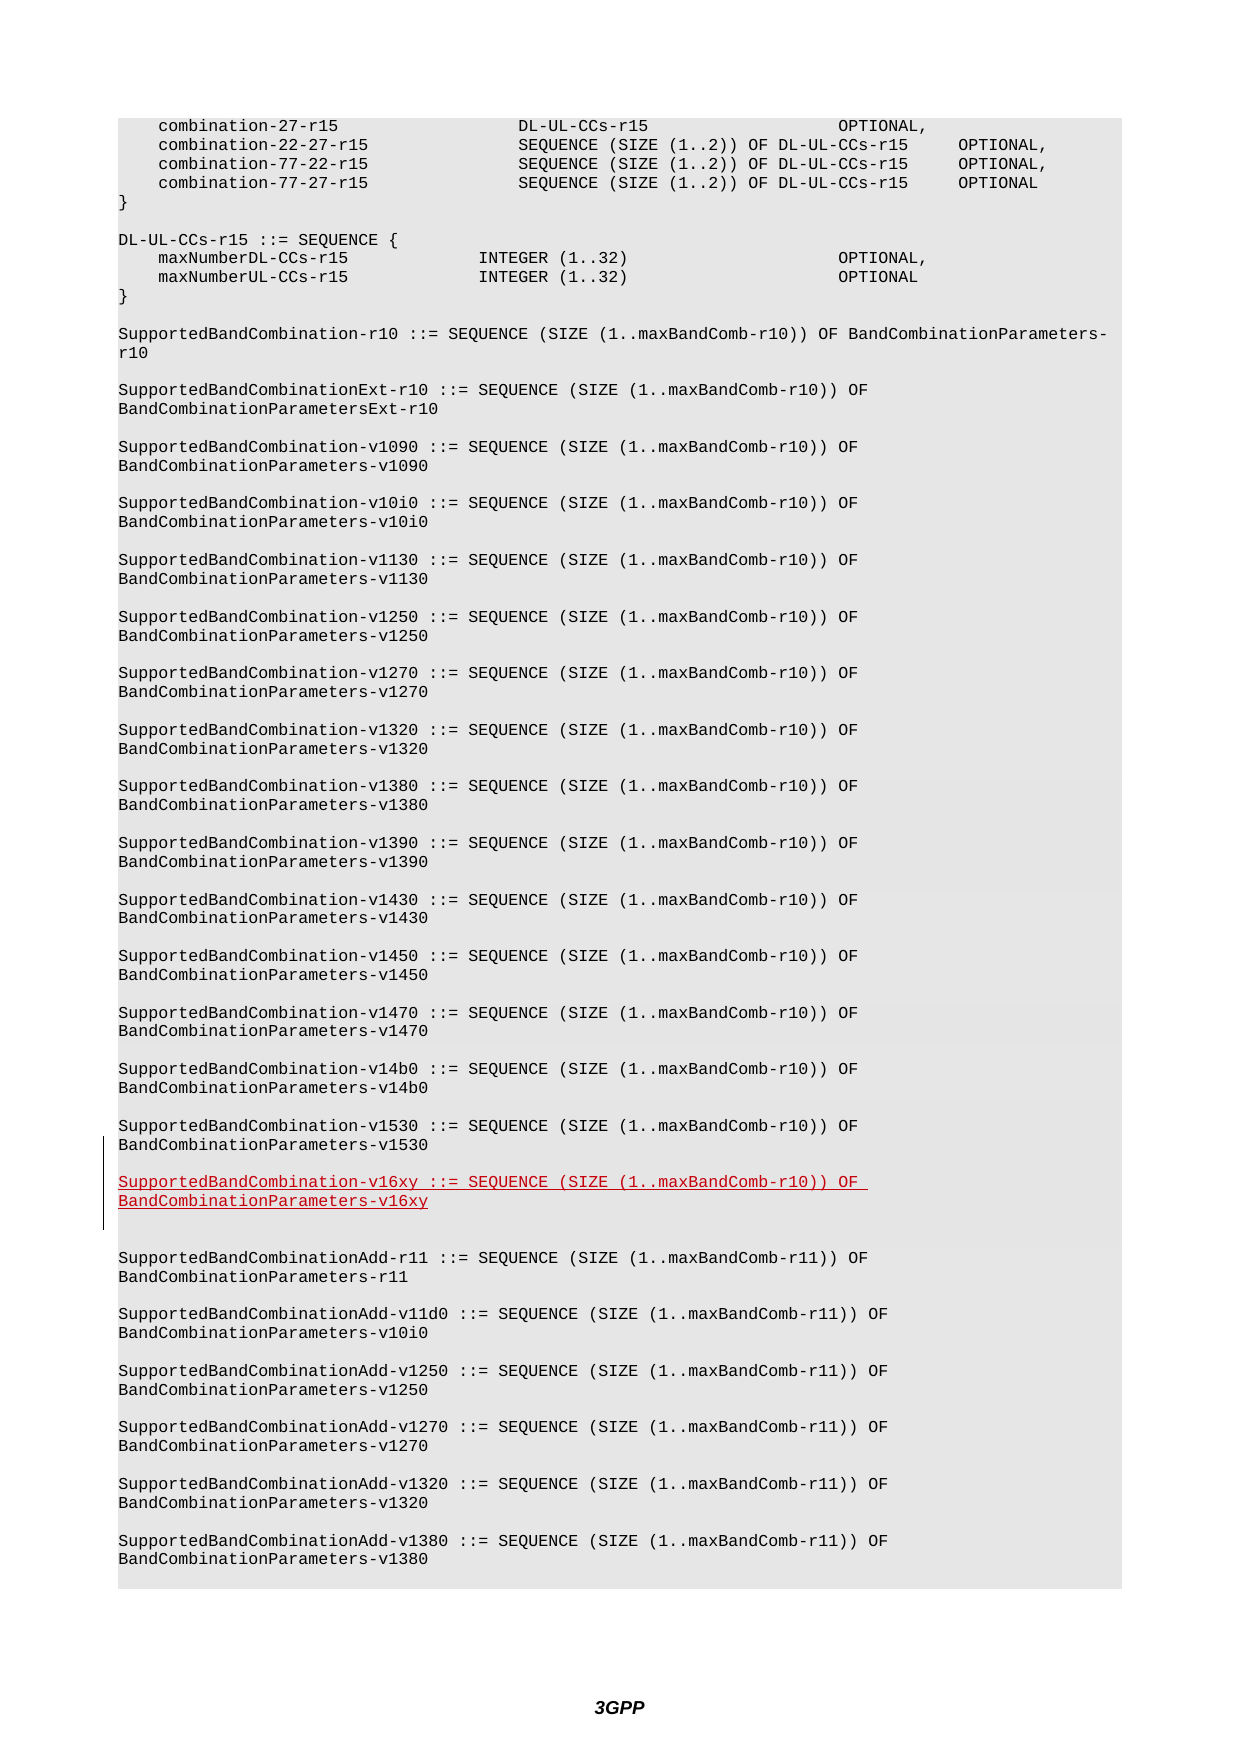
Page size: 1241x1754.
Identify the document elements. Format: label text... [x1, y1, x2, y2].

text SupportedBandCombination-v1130 ::= SEQUENCE (SIZE (1..maxBandComb-r10)) OF BandCombinationParameters-v1130 [118, 552, 1122, 589]
text SupportedBandCombination-v1380 ::= SEQUENCE (SIZE (1..maxBandComb-r10)) OF BandCombinationParameters-v1380 [118, 778, 1122, 816]
text SupportedBandCombination-v14b0 ::= SEQUENCE (SIZE (1..maxBandComb-r10)) OF BandCombinationParameters-v14b0 [118, 1061, 1122, 1098]
text SupportedBandCombinationAdd-r11 ::= SEQUENCE (SIZE (1..maxBandComb-r11)) OF BandCombinationParameters-r11 [118, 1249, 1122, 1287]
text SupportedBandCombination-v1530 ::= SEQUENCE (SIZE (1..maxBandComb-r10)) OF BandCombinationParameters-v1530 [118, 1117, 1122, 1155]
text SupportedBandCombination-v1270 ::= SEQUENCE (SIZE (1..maxBandComb-r10)) OF BandCombinationParameters-v1270 [118, 665, 1122, 702]
text SupportedBandCombination-v1090 ::= SEQUENCE (SIZE (1..maxBandComb-r10)) OF BandCombinationParameters-v1090 [118, 438, 1122, 476]
text } [118, 193, 1122, 212]
text SupportedBandCombination-v1470 ::= SEQUENCE (SIZE (1..maxBandComb-r10)) OF BandCombinationParameters-v1470 [118, 1004, 1122, 1042]
text SupportedBandCombinationAdd-v1270 ::= SEQUENCE (SIZE (1..maxBandComb-r11)) OF BandCombinationParameters-v1270 [118, 1419, 1122, 1457]
text SupportedBandCombinationExt-r10 ::= SEQUENCE (SIZE (1..maxBandComb-r10)) OF BandCombinationParametersExt-r10 [118, 382, 1122, 420]
text SupportedBandCombination-v1430 ::= SEQUENCE (SIZE (1..maxBandComb-r10)) OF BandCombinationParameters-v1430 [118, 891, 1122, 929]
text maxNumberDL-CCs-r15 INTEGER (1..32) OPTIONAL, [118, 250, 1122, 269]
text combination-77-22-r15 SEQUENCE (SIZE (1..2)) OF DL-UL-CCs-r15 OPTIONAL, [118, 156, 1122, 174]
text } [118, 288, 1122, 307]
text maxNumberUL-CCs-r15 INTEGER (1..32) OPTIONAL [118, 269, 1122, 288]
text SupportedBandCombination-v1250 ::= SEQUENCE (SIZE (1..maxBandComb-r10)) OF BandCombinationParameters-v1250 [118, 608, 1122, 646]
text SupportedBandCombinationAdd-v11d0 ::= SEQUENCE (SIZE (1..maxBandComb-r11)) OF BandCombinationParameters-v10i0 [118, 1306, 1122, 1343]
text SupportedBandCombinationAdd-v1380 ::= SEQUENCE (SIZE (1..maxBandComb-r11)) OF BandCombinationParameters-v1380 [118, 1532, 1122, 1570]
text DL-UL-CCs-r15 ::= SEQUENCE { [118, 231, 1122, 250]
text combination-77-27-r15 SEQUENCE (SIZE (1..2)) OF DL-UL-CCs-r15 OPTIONAL [118, 174, 1122, 193]
text SupportedBandCombination-v10i0 ::= SEQUENCE (SIZE (1..maxBandComb-r10)) OF BandCombinationParameters-v10i0 [118, 495, 1122, 533]
text combination-27-r15 DL-UL-CCs-r15 OPTIONAL, [118, 118, 1122, 137]
text SupportedBandCombinationAdd-v1250 ::= SEQUENCE (SIZE (1..maxBandComb-r11)) OF BandCombinationParameters-v1250 [118, 1362, 1122, 1400]
text SupportedBandCombination-v1320 ::= SEQUENCE (SIZE (1..maxBandComb-r10)) OF BandCombinationParameters-v1320 [118, 721, 1122, 759]
text SupportedBandCombination-v1390 ::= SEQUENCE (SIZE (1..maxBandComb-r10)) OF BandCombinationParameters-v1390 [118, 834, 1122, 872]
text SupportedBandCombination-v1450 ::= SEQUENCE (SIZE (1..maxBandComb-r10)) OF BandCombinationParameters-v1450 [118, 948, 1122, 985]
text SupportedBandCombination-r10 ::= SEQUENCE (SIZE (1..maxBandComb-r10)) OF BandCombinationParameters-r10 [118, 325, 1122, 363]
text combination-22-27-r15 SEQUENCE (SIZE (1..2)) OF DL-UL-CCs-r15 OPTIONAL, [118, 137, 1122, 156]
text SupportedBandCombinationAdd-v1320 ::= SEQUENCE (SIZE (1..maxBandComb-r11)) OF BandCombinationParameters-v1320 [118, 1476, 1122, 1513]
